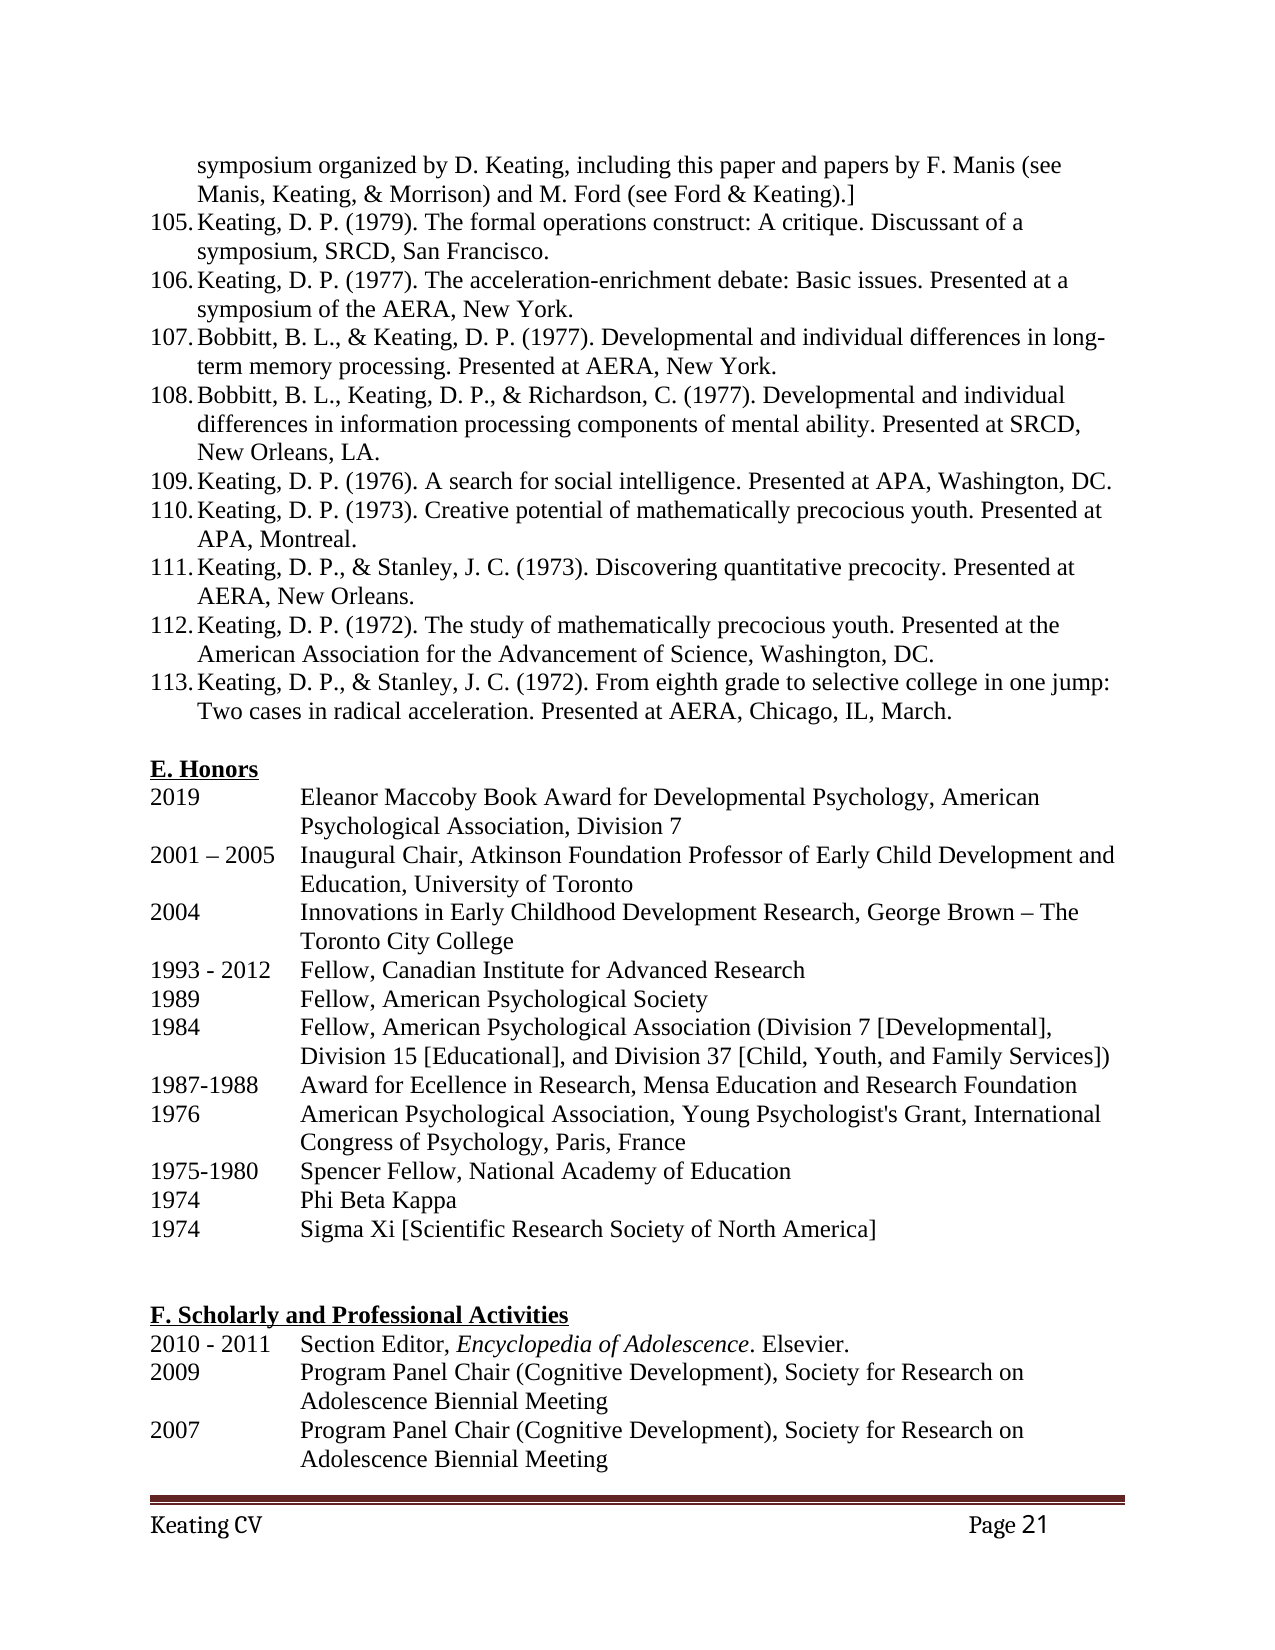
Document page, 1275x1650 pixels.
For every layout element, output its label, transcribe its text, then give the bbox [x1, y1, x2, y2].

text 1987-1988 Award for Ecellence in Research, Mensa Education and Research Foundation [150, 1070, 1125, 1099]
text 1975-1980 Spencer Fellow, National Academy of Education [150, 1156, 1125, 1185]
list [150, 150, 1125, 207]
text 1974 Sigma Xi [Scientific Research Society of North America] [150, 1214, 1125, 1242]
text 2009 Program Panel Chair (Cognitive Development), Society for Research on Adolescence Biennial Meeting [150, 1357, 1125, 1415]
list Keating, D. P. (1973). Creative potential of mathematically precocious youth. Presented at APA, Montreal. [150, 495, 1125, 552]
list Phi Beta Kappa [150, 1185, 1125, 1214]
list Keating, D. P. (1977). The acceleration-enrichment debate: Basic issues. Presented at a symposium of the AERA, New York. [150, 265, 1125, 322]
subtitle E. Honors [150, 754, 1125, 782]
text 1984 Fellow, American Psychological Association (Division 7 [Developmental], Division 15 [Educational], and Division 37 [Child, Youth, and Family Services]) [150, 1012, 1125, 1070]
list Keating, D. P., & Stanley, J. C. (1973). Discovering quantitative precocity. Presented at AERA, New Orleans. [150, 552, 1125, 610]
text 2004 Innovations in Early Childhood Development Research, George Brown – The Toronto City College [150, 897, 1125, 955]
text 2010 - 2011 Section Editor, Encyclopedia of Adolescence. Elsevier. [150, 1329, 1125, 1357]
text 1989 Fellow, American Psychological Society [150, 984, 1125, 1012]
list Keating, D. P. (1972). The study of mathematically precocious youth. Presented at the American Association for the Advancement of Science, Washington, DC. [150, 610, 1125, 667]
text 1993 - 2012 Fellow, Canadian Institute for Advanced Research [150, 955, 1125, 984]
text 2019 Eleanor Maccoby Book Award for Developmental Psychology, American Psychological Association, Division 7 [150, 782, 1125, 840]
list Keating, D. P. (1979). The formal operations construct: A critique. Discussant of a symposium, SRCD, San Francisco. [150, 207, 1125, 265]
text 2001 – 2005 Inaugural Chair, Atkinson Foundation Professor of Early Child Development and Education, University of Toronto [150, 840, 1125, 897]
list Keating, D. P. (1976). A search for social intelligence. Presented at APA, Washington, DC. [150, 466, 1125, 495]
list Bobbitt, B. L., & Keating, D. P. (1977). Developmental and individual differences in long-term memory processing. Presented at AERA, New York. [150, 322, 1125, 380]
text 2007 Program Panel Chair (Cognitive Development), Society for Research on Adolescence Biennial Meeting [150, 1415, 1125, 1472]
list Bobbitt, B. L., Keating, D. P., & Richardson, C. (1977). Developmental and individual differences in information processing components of mental ability. Presented at SRCD, New Orleans, LA. [150, 380, 1125, 466]
list Keating, D. P., & Stanley, J. C. (1972). From eighth grade to selective college in one jump: Two cases in radical acceleration. Presented at AERA, Chicago, IL, March. [150, 667, 1125, 725]
text 1976 American Psychological Association, Young Psychologist's Grant, International Congress of Psychology, Paris, France [150, 1099, 1125, 1156]
subtitle F. Scholarly and Professional Activities [150, 1300, 1125, 1329]
